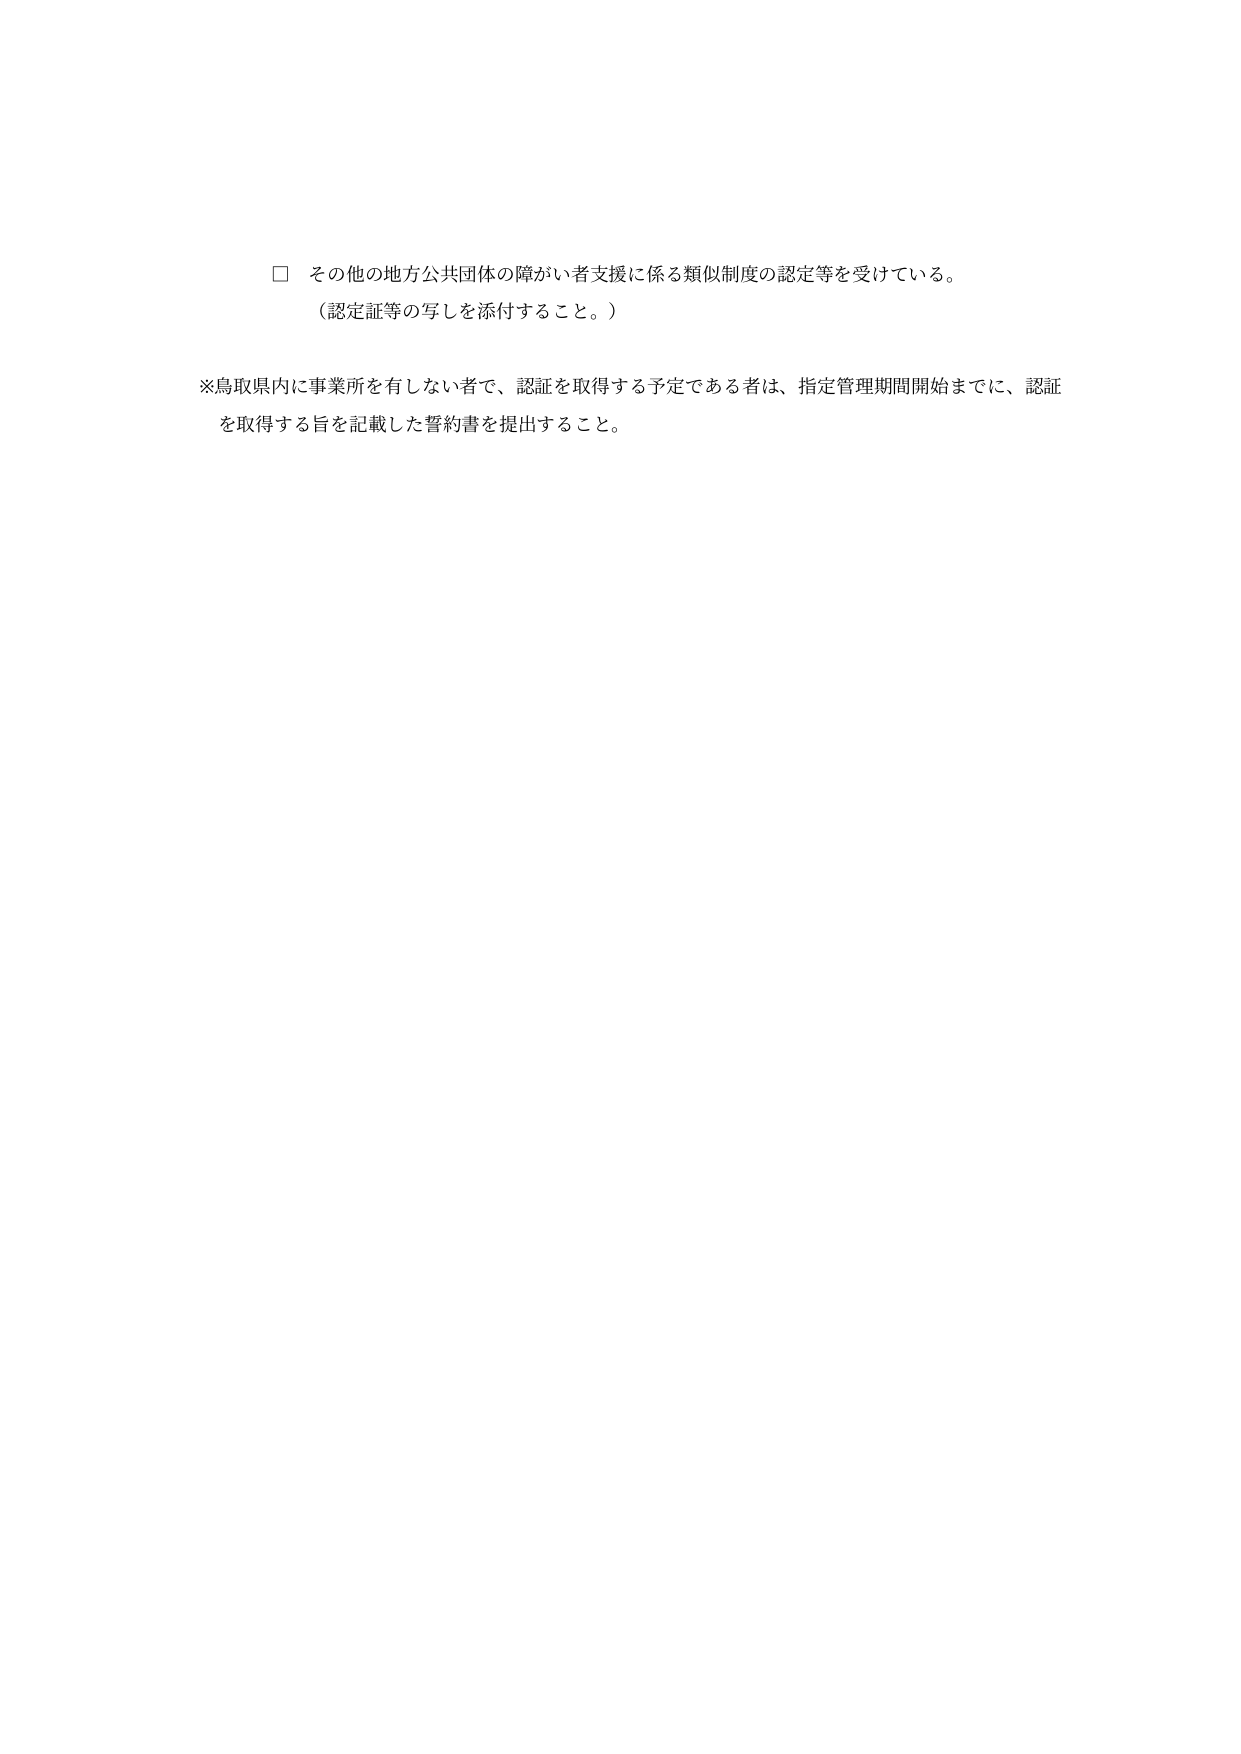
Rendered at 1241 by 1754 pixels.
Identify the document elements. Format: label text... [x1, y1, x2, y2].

text （認定証等の写しを添付すること。） [308, 292, 1063, 329]
text □ その他の地方公共団体の障がい者支援に係る類似制度の認定等を受けている。 [177, 254, 1063, 292]
text ※鳥取県内に事業所を有しない者で、認証を取得する予定である者は、指定管理期間開始までに、認証を取得する旨を記載した誓約書を提出すること。 [199, 367, 1063, 442]
